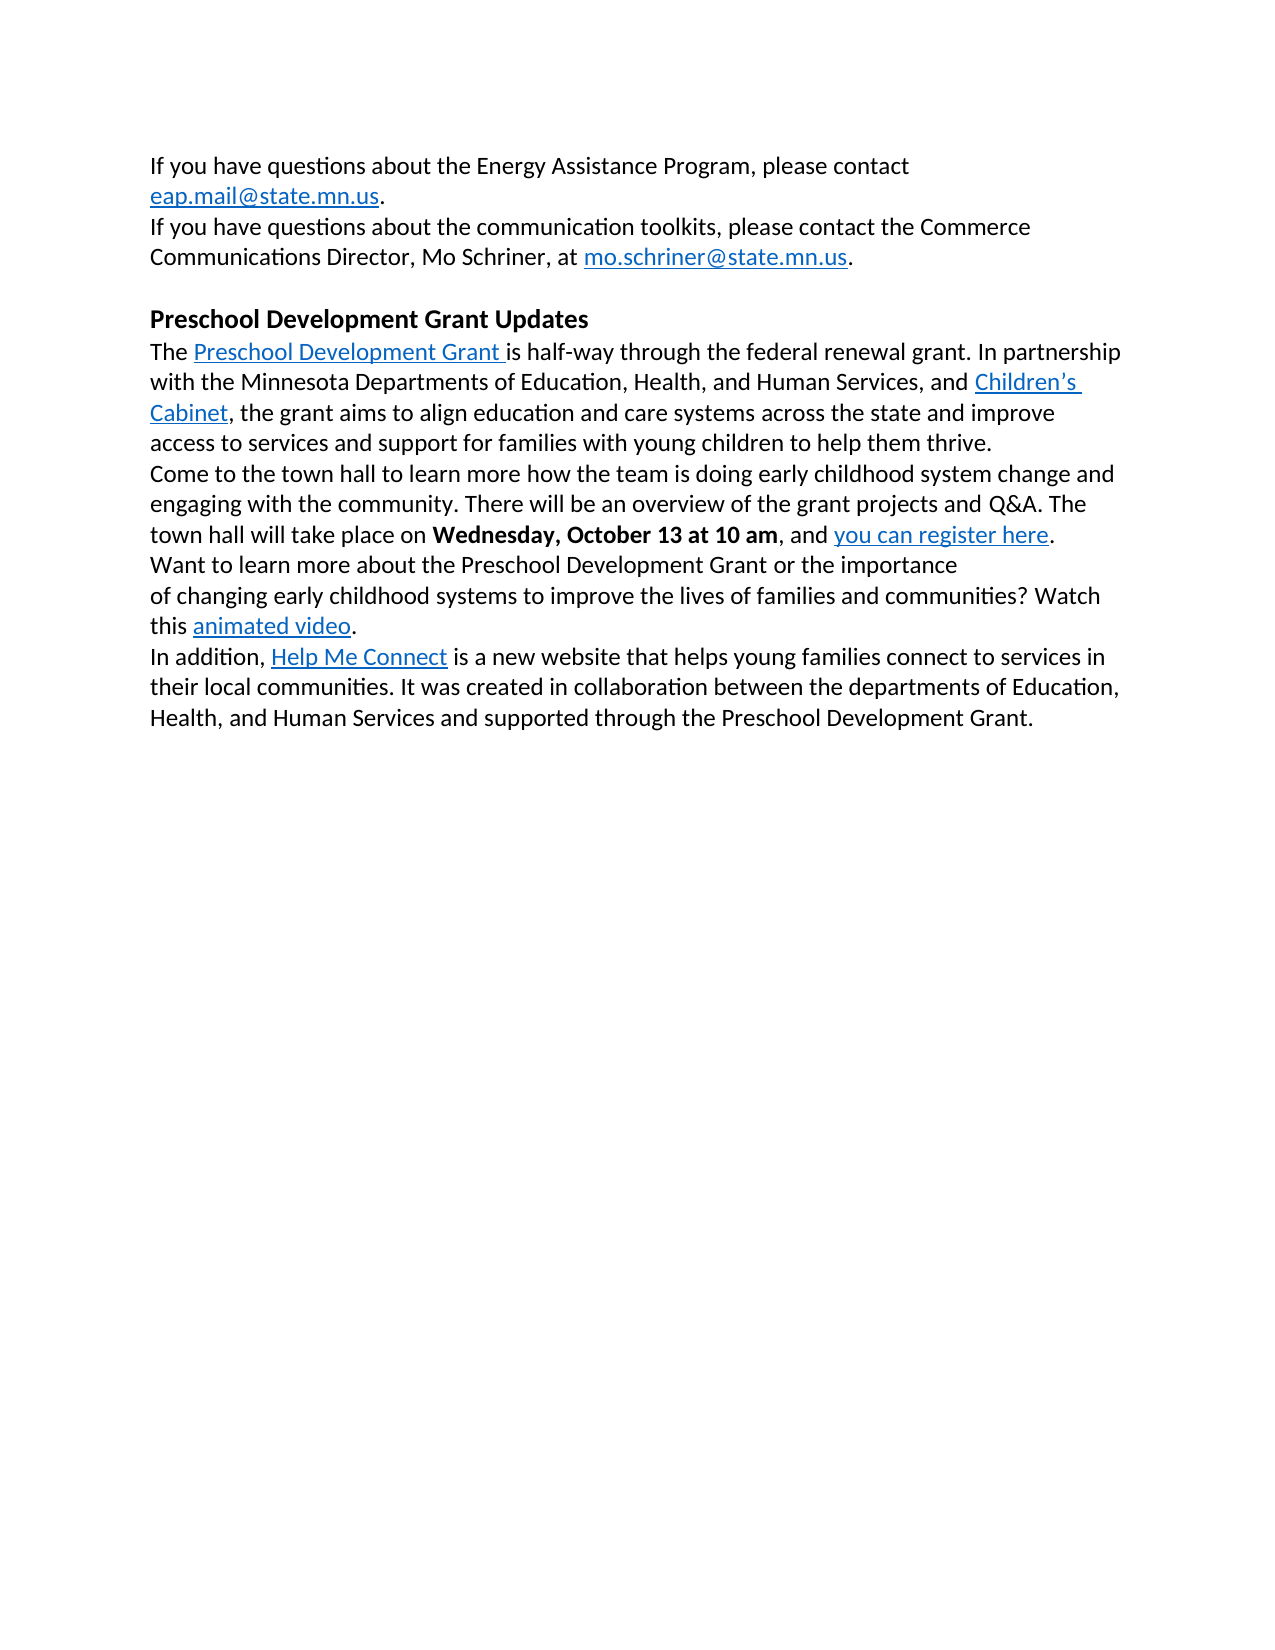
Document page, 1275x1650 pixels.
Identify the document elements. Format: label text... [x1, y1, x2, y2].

text Come to the town hall to learn more how the team is doing early childhood system change and engaging with the community. There will be an overview of the grant projects and Q&A. The town hall will take place on Wednesday, October 13 at 10 am, and you can register here. [150, 458, 1125, 549]
text Want to learn more about the Preschool Development Grant or the importance of changing early childhood systems to improve the lives of families and communities? Watch this animated video. [150, 549, 1125, 641]
text The Preschool Development Grant is half-way through the federal renewal grant. In partnership with the Minnesota Departments of Education, Health, and Human Services, and Children’s Cabinet, the grant aims to align education and care systems across the state and improve access to services and support for families with young children to help them thrive. [150, 336, 1125, 458]
text Preschool Development Grant Updates [150, 303, 1125, 336]
text If you have questions about the Energy Assistance Program, please contact eap.mail@state.mn.us. [150, 150, 1125, 211]
text In addition, Help Me Connect is a new website that helps young families connect to services in their local communities. It was created in collaboration between the departments of Education, Health, and Human Services and supported through the Preschool Development Grant. [150, 641, 1125, 732]
text If you have questions about the communication toolkits, please contact the Commerce Communications Director, Mo Schriner, at mo.schriner@state.mn.us. [150, 211, 1125, 272]
